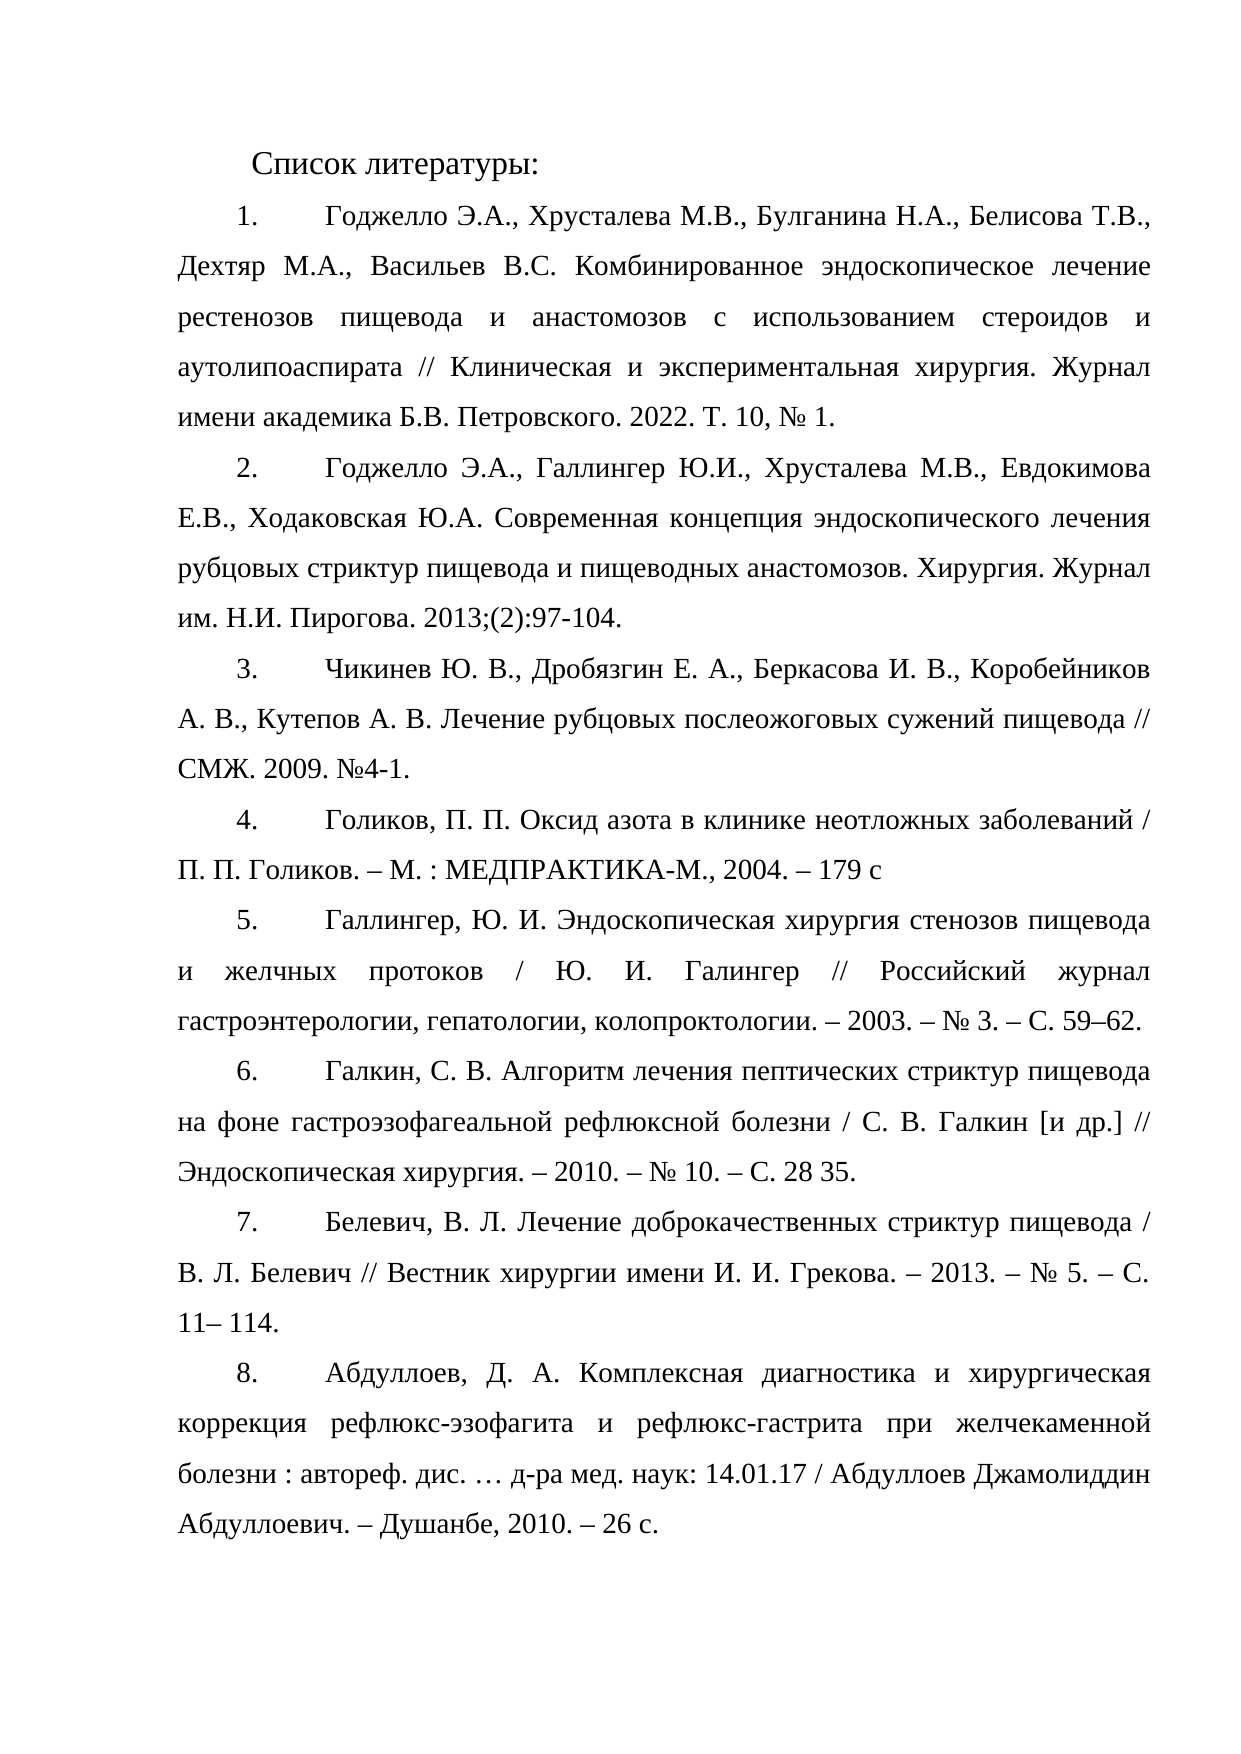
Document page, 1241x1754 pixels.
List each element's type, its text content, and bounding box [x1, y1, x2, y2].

list Годжелло Э.А., Галлингер Ю.И., Хрусталева М.В., Евдокимова Е.В., Ходаковская Ю.А. Современная концепция эндоскопического лечения рубцовых стриктур пищевода и пищеводных анастомозов. Хирургия. Журнал им. Н.И. Пирогова. 2013;(2):97‑104. [177, 450, 1152, 634]
list Абдуллоев, Д. А. Комплексная диагностика и хирургическая коррекция рефлюкс-эзофагита и рефлюкс-гастрита при желчекаменной болезни : автореф. дис. … д-ра мед. наук: 14.01.17 / Абдуллоев Джамолиддин Абдуллоевич. – Душанбе, 2010. – 26 с. [177, 1355, 1152, 1540]
subtitle Список литературы: [177, 143, 1152, 181]
list Голиков, П. П. Оксид азота в клинике неотложных заболеваний / П. П. Голиков. – М. : МЕДПРАКТИКА-М., 2004. – 179 с [177, 802, 1152, 886]
list Галкин, С. В. Алгоритм лечения пептических стриктур пищевода на фоне гастроэзофагеальной рефлюксной болезни / C. B. Галкин [и др.] // Эндоскопическая хирургия. – 2010. – № 10. – С. 28 35. [177, 1053, 1152, 1188]
list Галлингер, Ю. И. Эндоскопическая хирургия стенозов пищевода и желчных протоков / Ю. И. Галингер // Российский журнал гастроэнтерологии, гепатологии, колопроктологии. – 2003. – № 3. – С. 59–62. [177, 902, 1152, 1037]
list Годжелло Э.А., Хрусталева М.В., Булганина Н.А., Белисова Т.В., Дехтяр М.А., Васильев В.С. Комбинированное эндоскопическое лечение рестенозов пищевода и анастомозов с использованием стероидов и аутолипоаспирата // Клиническая и экспериментальная хирургия. Журнал имени академика Б.В. Петровского. 2022. Т. 10, № 1. [177, 198, 1152, 433]
list Чикинев Ю. В., Дробязгин Е. А., Беркасова И. В., Коробейников А. В., Кутепов А. В. Лечение рубцовых послеожоговых сужений пищевода // СМЖ. 2009. №4-1. [177, 651, 1152, 785]
list Белевич, В. Л. Лечение доброкачественных стриктур пищевода / В. Л. Белевич // Вестник хирургии имени И. И. Грекова. – 2013. – № 5. – С. 11– 114. [177, 1204, 1152, 1338]
